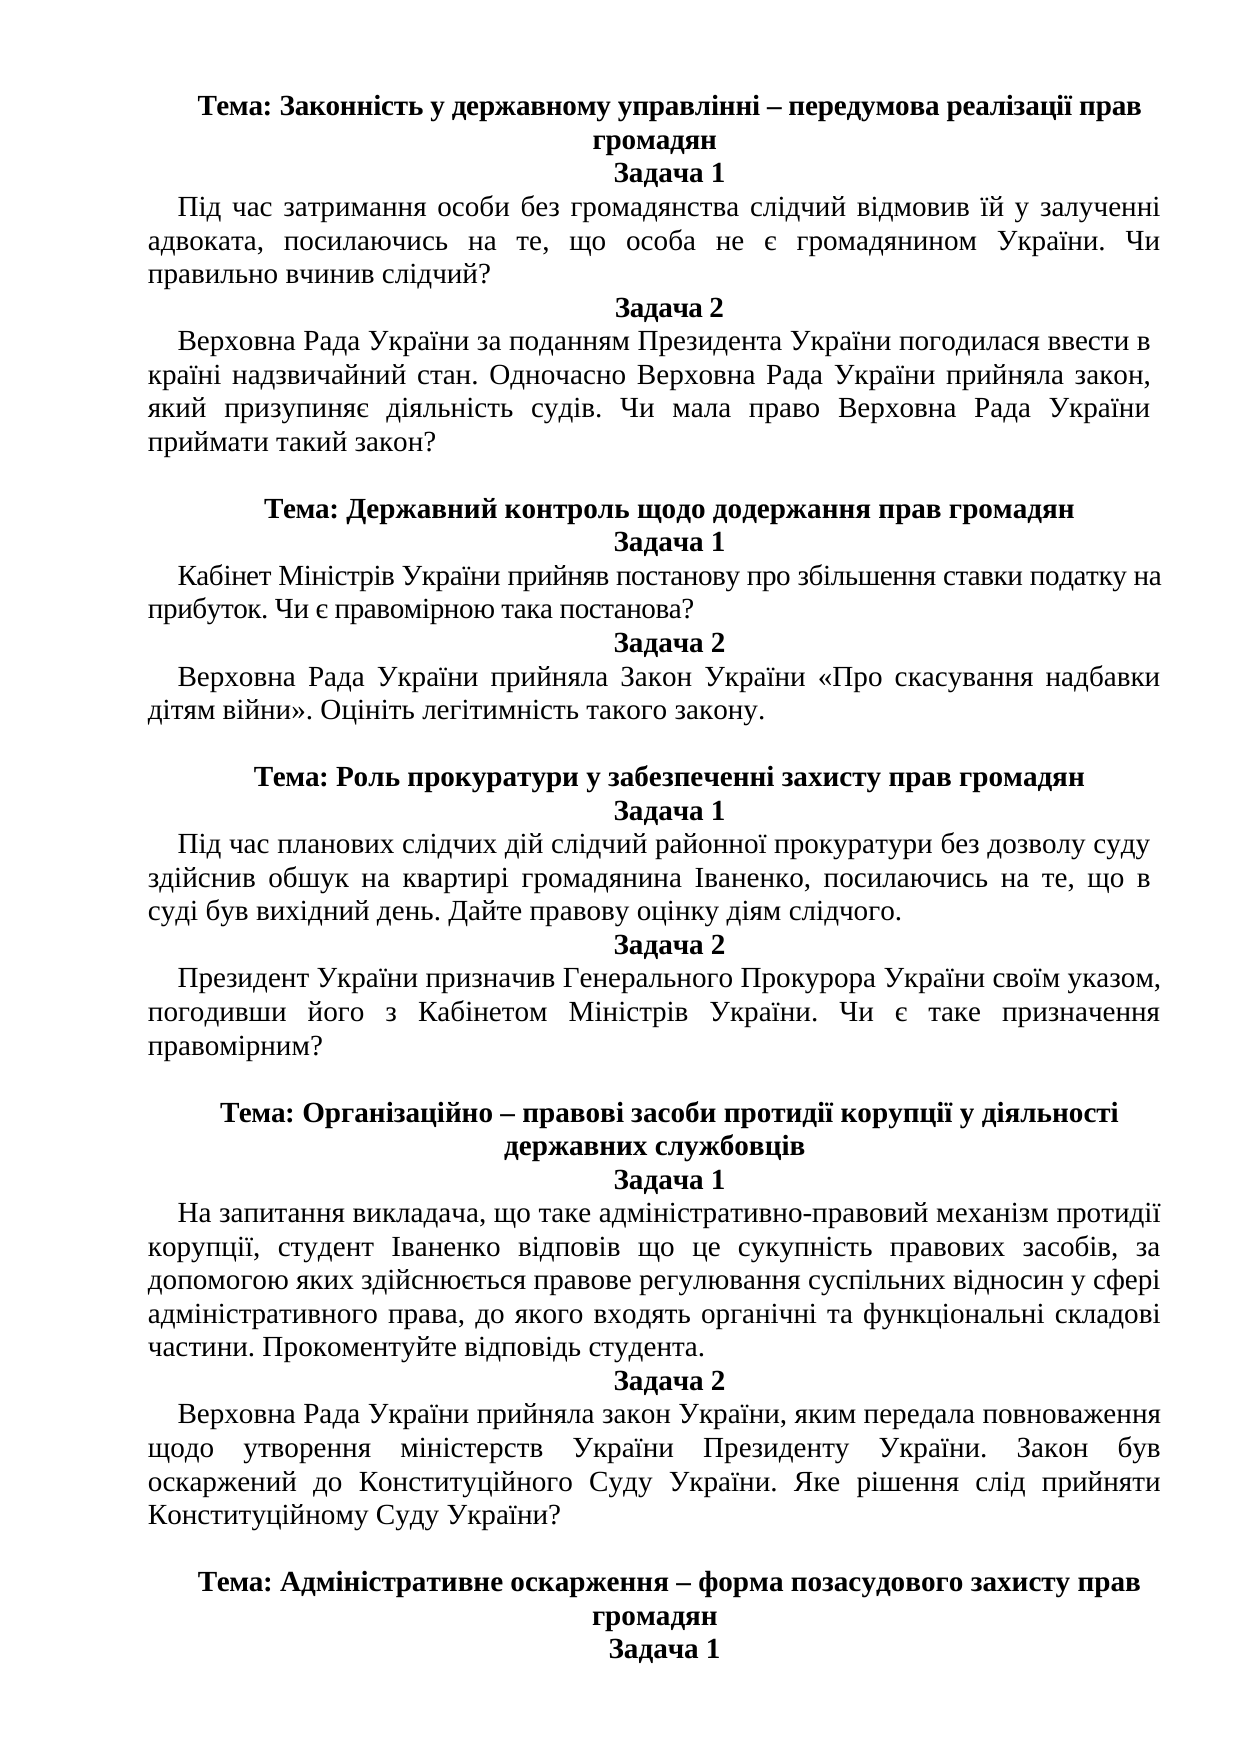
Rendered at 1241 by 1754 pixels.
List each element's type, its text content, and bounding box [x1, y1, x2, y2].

text Тема: Державний контроль щодо додержання прав громадян [148, 491, 1162, 524]
text Верховна Рада України прийняла Закон України «Про скасування надбавки дітям війни». Оцініть легітимність такого закону. [148, 659, 1162, 726]
text Задача 2 [148, 290, 1162, 323]
text Під час затримання особи без громадянства слідчий відмовив їй у залученні адвоката, посилаючись на те, що особа не є громадянином України. Чи правильно вчинив слідчий? [148, 189, 1162, 290]
text Задача 1 [148, 524, 1162, 558]
text Під час планових слідчих дій слідчий районної прокуратури без дозволу суду здійснив обшук на квартирі громадянина Іваненко, посилаючись на те, що в суді був вихідний день. Дайте правову оцінку діям слідчого. [148, 826, 1152, 927]
text Тема: Адміністративне оскарження – форма позасудового захисту прав громадян [148, 1564, 1162, 1631]
text Задача 1 [148, 1631, 1152, 1665]
text Кабінет Міністрів України прийняв постанову про збільшення ставки податку на прибуток. Чи є правомірною така постанова? [148, 558, 1162, 625]
text Задача 1 [148, 156, 1162, 189]
text Задача 1 [148, 1162, 1162, 1195]
text Задача 2 [148, 625, 1162, 659]
text Тема: Законність у державному управлінні – передумова реалізації прав громадян [148, 88, 1162, 156]
text Задача 1 [148, 793, 1162, 826]
text Задача 2 [148, 927, 1162, 961]
text Задача 2 [148, 1363, 1162, 1397]
text На запитання викладача, що таке адміністративно-правовий механізм протидії корупції, студент Іваненко відповів що це сукупність правових засобів, за допомогою яких здійснюється правове регулювання суспільних відносин у сфері адміністративного права, до якого входять органічні та функціональні складові частини. Прокоментуйте відповідь студента. [148, 1195, 1162, 1363]
text Верховна Рада України прийняла закон України, яким передала повноваження щодо утворення міністерств України Президенту України. Закон був оскаржений до Конституційного Суду України. Яке рішення слід прийняти Конституційному Суду України? [148, 1397, 1162, 1531]
text Президент України призначив Генерального Прокурора України своїм указом, погодивши його з Кабінетом Міністрів України. Чи є таке призначення правомірним? [148, 961, 1162, 1061]
text Тема: Організаційно – правові засоби протидії корупції у діяльності державних службовців [148, 1095, 1162, 1162]
text Верховна Рада України за поданням Президента України погодилася ввести в країні надзвичайний стан. Одночасно Верховна Рада України прийняла закон, який призупиняє діяльність судів. Чи мала право Верховна Рада України приймати такий закон? [148, 323, 1152, 457]
text Тема: Роль прокуратури у забезпеченні захисту прав громадян [148, 759, 1162, 793]
